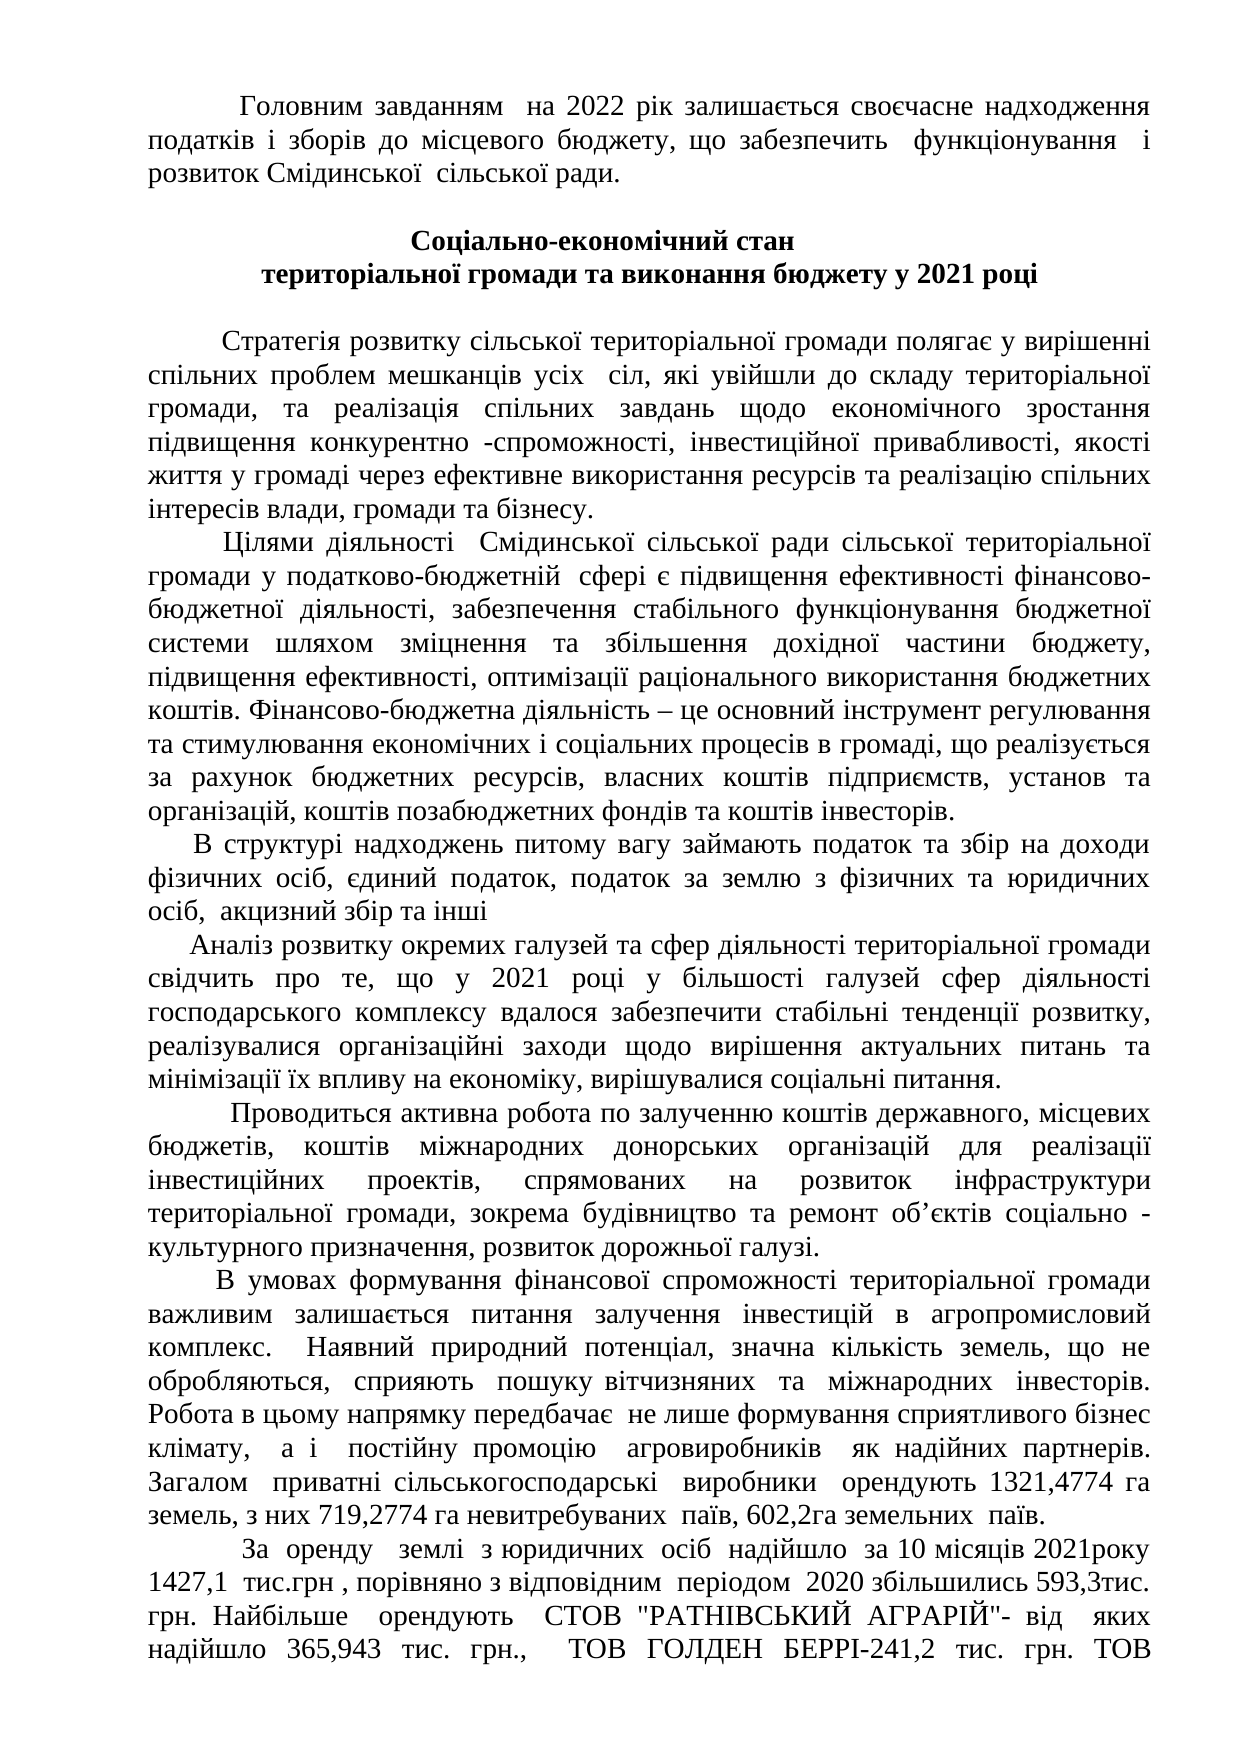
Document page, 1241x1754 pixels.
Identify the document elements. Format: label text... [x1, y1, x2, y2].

text Цілями діяльності Смідинської сільської ради сільської територіальної громади у податково-бюджетній сфері є підвищення ефективності фінансово-бюджетної діяльності, забезпечення стабільного функціонування бюджетної системи шляхом зміцнення та збільшення дохідної частини бюджету, підвищення ефективності, оптимізації раціонального використання бюджетних коштів. Фінансово-бюджетна діяльність – це основний інструмент регулювання та стимулювання економічних і соціальних процесів в громаді, що реалізується за рахунок бюджетних ресурсів, власних коштів підприємств, установ та організацій, коштів позабюджетних фондів та коштів інвесторів. [148, 524, 1152, 826]
text Головним завданням на 2022 рік залишається своєчасне надходження податків і зборів до місцевого бюджету, що забезпечить функціонування і розвиток Смідинської сільської ради. [148, 88, 1152, 189]
list Аналіз розвитку окремих галузей та сфер діяльності територіальної громади свідчить про те, що у 2021 році у більшості галузей сфер діяльності господарського комплексу вдалося забезпечити стабільні тенденції розвитку, реалізувалися організаційні заходи щодо вирішення актуальних питань та мінімізації їх впливу на економіку, вирішувалися соціальні питання. [148, 927, 1152, 1095]
list Стратегія розвитку сільської територіальної громади полягає у вирішенні спільних проблем мешканців усіх сіл, які увійшли до складу територіальної громади, та реалізація спільних завдань щодо економічного зростання підвищення конкурентно -спроможності, інвестиційної привабливості, якості життя у громаді через ефективне використання ресурсів та реалізацію спільних інтересів влади, громади та бізнесу. [148, 323, 1152, 524]
text Соціально-економічний стан [148, 223, 1152, 256]
text В умовах формування фінансової спроможності територіальної громади важливим залишається питання залучення інвестицій в агропромисловий комплекс. Наявний природний потенціал, значна кількість земель, що не обробляються, сприяють пошуку вітчизняних та міжнародних інвесторів. Робота в цьому напрямку передбачає не лише формування сприятливого бізнес клімату, а і постійну промоцію агровиробників як надійних партнерів. Загалом приватні сільськогосподарські виробники орендують 1321,4774 га земель, з них 719,2774 га невитребуваних паїв, 602,2га земельних паїв. [148, 1262, 1152, 1531]
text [148, 1531, 1152, 1665]
text територіальної громади та виконання бюджету у 2021 році [148, 256, 1152, 290]
text Проводиться активна робота по залученню коштів державного, місцевих бюджетів, коштів міжнародних донорських організацій для реалізації інвестиційних проектів, спрямованих на розвиток інфраструктури територіальної громади, зокрема будівництво та ремонт об’єктів соціально - культурного призначення, розвиток дорожньої галузі. [148, 1095, 1152, 1262]
list В структурі надходжень питому вагу займають податок та збір на доходи фізичних осіб, єдиний податок, податок за землю з фізичних та юридичних осіб, акцизний збір та інші [148, 826, 1152, 927]
